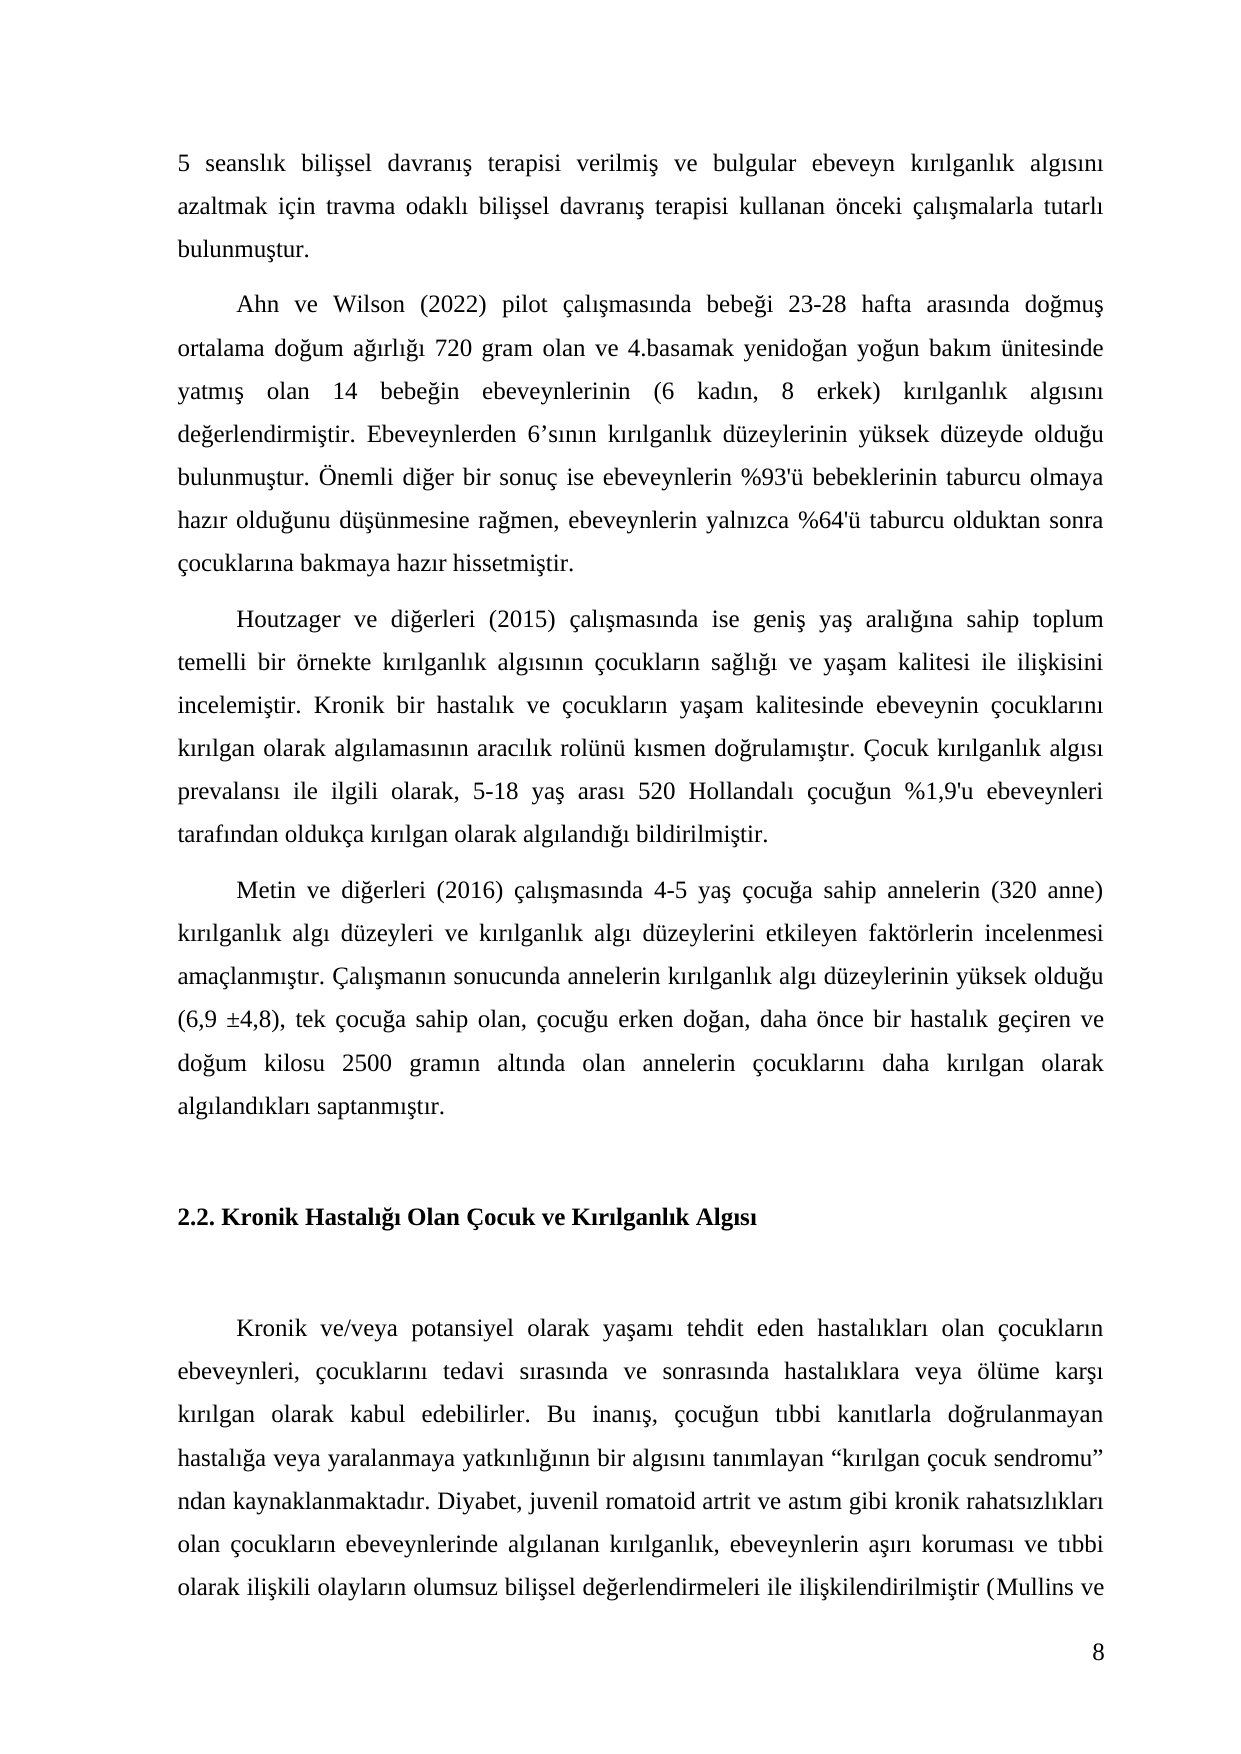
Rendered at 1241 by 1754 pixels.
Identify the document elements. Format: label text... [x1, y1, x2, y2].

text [177, 148, 1104, 263]
text Houtzager ve diğerleri (2015) çalışmasında ise geniş yaş aralığına sahip toplum temelli bir örnekte kırılganlık algısının çocukların sağlığı ve yaşam kalitesi ile ilişkisini incelemiştir. Kronik bir hastalık ve çocukların yaşam kalitesinde ebeveynin çocuklarını kırılgan olarak algılamasının aracılık rolünü kısmen doğrulamıştır. Çocuk kırılganlık algısı prevalansı ile ilgili olarak, 5-18 yaş arası 520 Hollandalı çocuğun %1,9'u ebeveynleri tarafından oldukça kırılgan olarak algılandığı bildirilmiştir. [177, 604, 1104, 848]
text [177, 1313, 1104, 1601]
text 2.2. Kronik Hastalığı Olan Çocuk ve Kırılganlık Algısı [177, 1202, 1104, 1231]
text Metin ve diğerleri (2016) çalışmasında 4-5 yaş çocuğa sahip annelerin (320 anne) kırılganlık algı düzeyleri ve kırılganlık algı düzeylerini etkileyen faktörlerin incelenmesi amaçlanmıştır. Çalışmanın sonucunda annelerin kırılganlık algı düzeylerinin yüksek olduğu (6,9 ±4,8), tek çocuğa sahip olan, çocuğu erken doğan, daha önce bir hastalık geçiren ve doğum kilosu 2500 gramın altında olan annelerin çocuklarını daha kırılgan olarak algılandıkları saptanmıştır. [177, 875, 1104, 1119]
text Ahn ve Wilson (2022) pilot çalışmasında bebeği 23-28 hafta arasında doğmuş ortalama doğum ağırlığı 720 gram olan ve 4.basamak yenidoğan yoğun bakım ünitesinde yatmış olan 14 bebeğin ebeveynlerinin (6 kadın, 8 erkek) kırılganlık algısını değerlendirmiştir. Ebeveynlerden 6’sının kırılganlık düzeylerinin yüksek düzeyde olduğu bulunmuştur. Önemli diğer bir sonuç ise ebeveynlerin %93'ü bebeklerinin taburcu olmaya hazır olduğunu düşünmesine rağmen, ebeveynlerin yalnızca %64'ü taburcu olduktan sonra çocuklarına bakmaya hazır hissetmiştir. [177, 289, 1104, 577]
